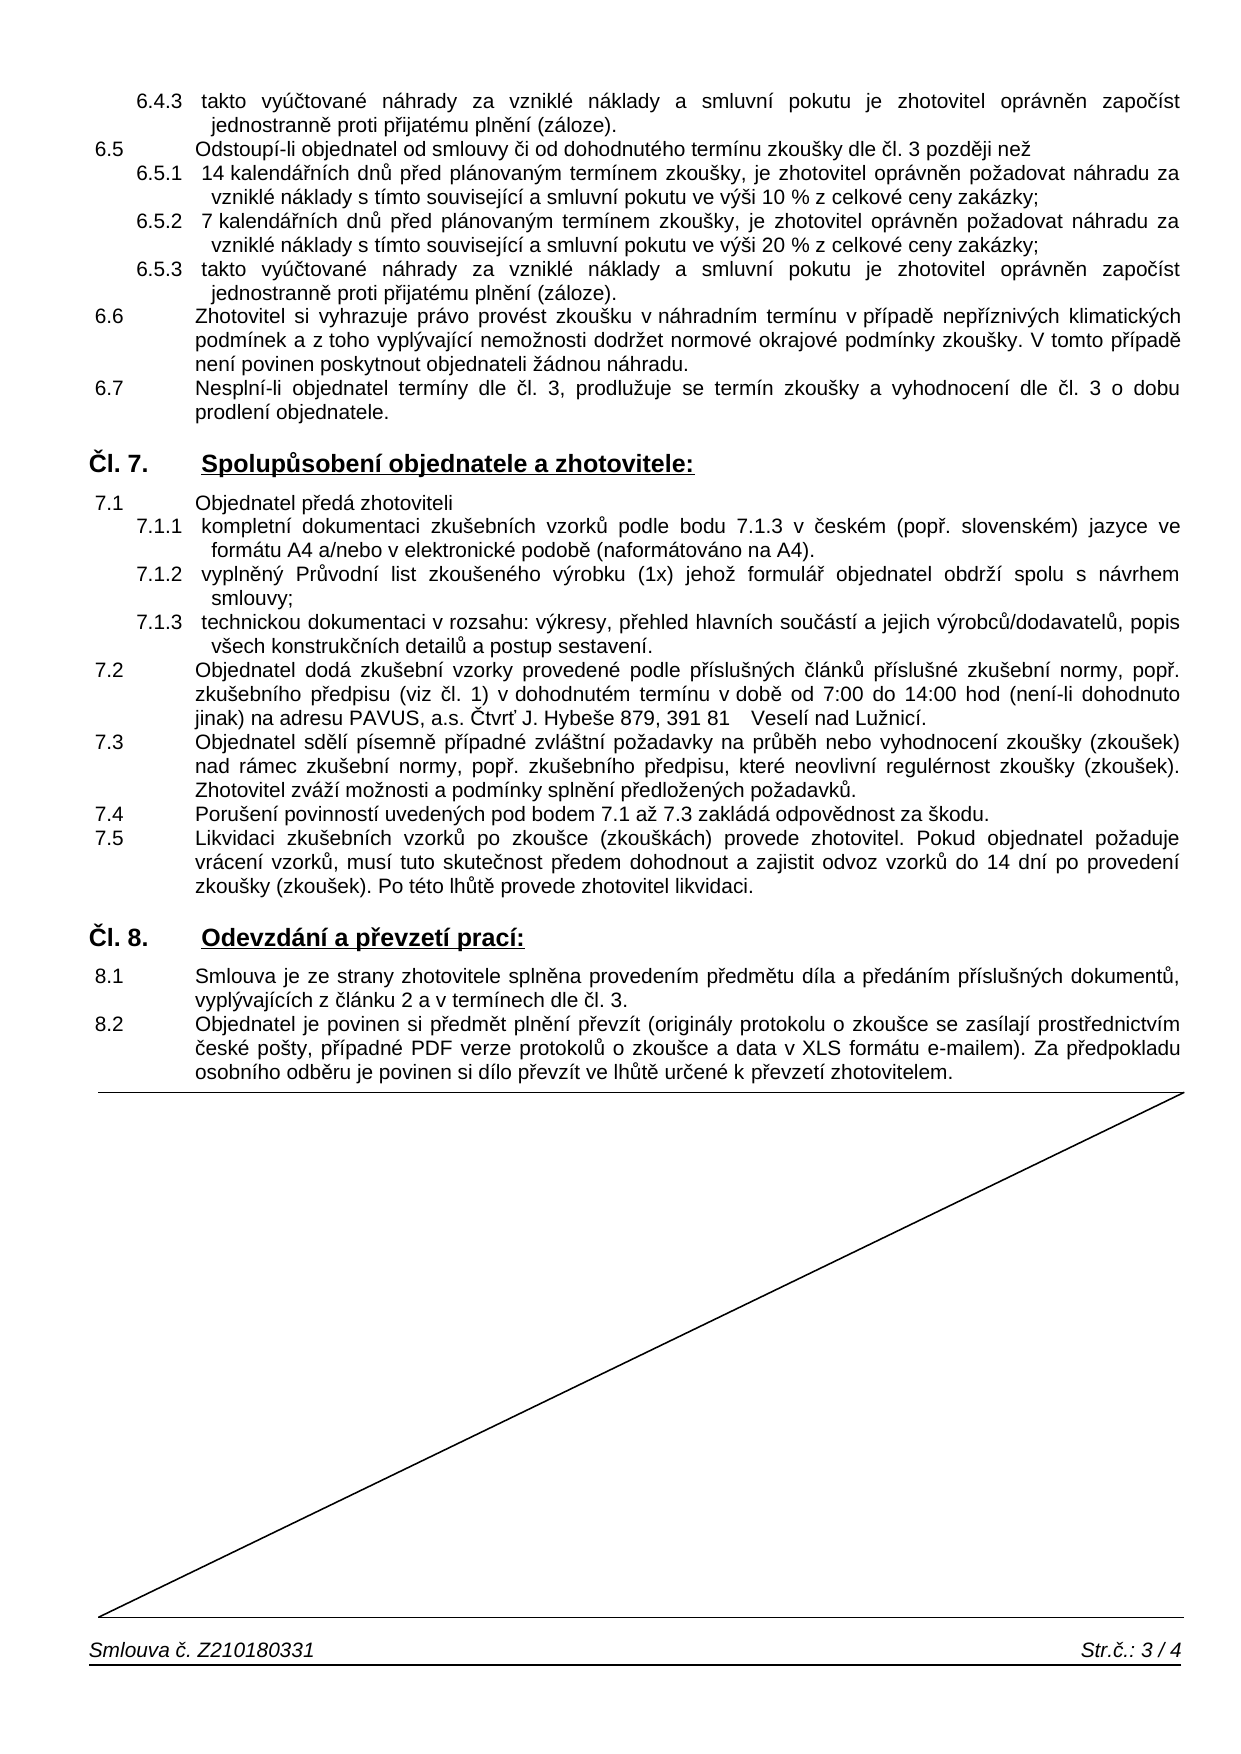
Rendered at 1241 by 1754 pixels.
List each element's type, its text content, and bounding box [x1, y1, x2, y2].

text technickou dokumentaci v rozsahu: výkresy, přehled hlavních součástí a jejich výrobců/dodavatelů, popis všech konstrukčních detailů a postup sestavení. [136, 610, 1181, 658]
text Odevzdání a převzetí prací: [89, 923, 1181, 951]
text takto vyúčtované náhrady za vzniklé náklady a smluvní pokutu je zhotovitel oprávněn započíst jednostranně proti přijatému plnění (záloze). [136, 89, 1181, 137]
text kompletní dokumentaci zkušebních vzorků podle bodu 7.1.3 v českém (popř. slovenském) jazyce ve formátu A4 a/nebo v elektronické podobě (naformátováno na A4). [136, 514, 1181, 562]
text Odstoupí-li objednatel od smlouvy či od dohodnutého termínu zkoušky dle čl. 3 později než [94, 137, 1181, 161]
text Smlouva je ze strany zhotovitele splněna provedením předmětu díla a předáním příslušných dokumentů, vyplývajících z článku 2 a v termínech dle čl. 3. [94, 964, 1181, 1012]
text Objednatel sdělí písemně případné zvláštní požadavky na průběh nebo vyhodnocení zkoušky (zkoušek) nad rámec zkušební normy, popř. zkušebního předpisu, které neovlivní regulérnost zkoušky (zkoušek). Zhotovitel zváží možnosti a podmínky splnění předložených požadavků. [94, 730, 1181, 802]
text Objednatel dodá zkušební vzorky provedené podle příslušných článků příslušné zkušební normy, popř. zkušebního předpisu (viz čl. 1) v dohodnutém termínu v době od 7:00 do 14:00 hod (není-li dohodnuto jinak) na adresu PAVUS, a.s. Čtvrť J. Hybeše 879, 391 81 Veselí nad Lužnicí. [94, 658, 1181, 730]
text Porušení povinností uvedených pod bodem 7.1 až 7.3 zakládá odpovědnost za škodu. [94, 802, 1181, 826]
text Objednatel je povinen si předmět plnění převzít (originály protokolu o zkoušce se zasílají prostřednictvím české pošty, případné PDF verze protokolů o zkoušce a data v XLS formátu e-mailem). Za předpokladu osobního odběru je povinen si dílo převzít ve lhůtě určené k převzetí zhotovitelem. [94, 1012, 1181, 1084]
text vyplněný Průvodní list zkoušeného výrobku (1x) jehož formulář objednatel obdrží spolu s návrhem smlouvy; [136, 562, 1181, 610]
text Likvidaci zkušebních vzorků po zkoušce (zkouškách) provede zhotovitel. Pokud objednatel požaduje vrácení vzorků, musí tuto skutečnost předem dohodnout a zajistit odvoz vzorků do 14 dní po provedení zkoušky (zkoušek). Po této lhůtě provede zhotovitel likvidaci. [94, 826, 1181, 898]
text Objednatel předá zhotoviteli [94, 490, 1181, 514]
text Zhotovitel si vyhrazuje právo provést zkoušku v náhradním termínu v případě nepříznivých klimatických podmínek a z toho vyplývající nemožnosti dodržet normové okrajové podmínky zkoušky. V tomto případě není povinen poskytnout objednateli žádnou náhradu. [94, 304, 1181, 376]
text Nesplní-li objednatel termíny dle čl. 3, prodlužuje se termín zkoušky a vyhodnocení dle čl. 3 o dobu prodlení objednatele. [94, 376, 1181, 424]
text takto vyúčtované náhrady za vzniklé náklady a smluvní pokutu je zhotovitel oprávněn započíst jednostranně proti přijatému plnění (záloze). [136, 256, 1181, 304]
text Spolupůsobení objednatele a zhotovitele: [89, 449, 1181, 478]
